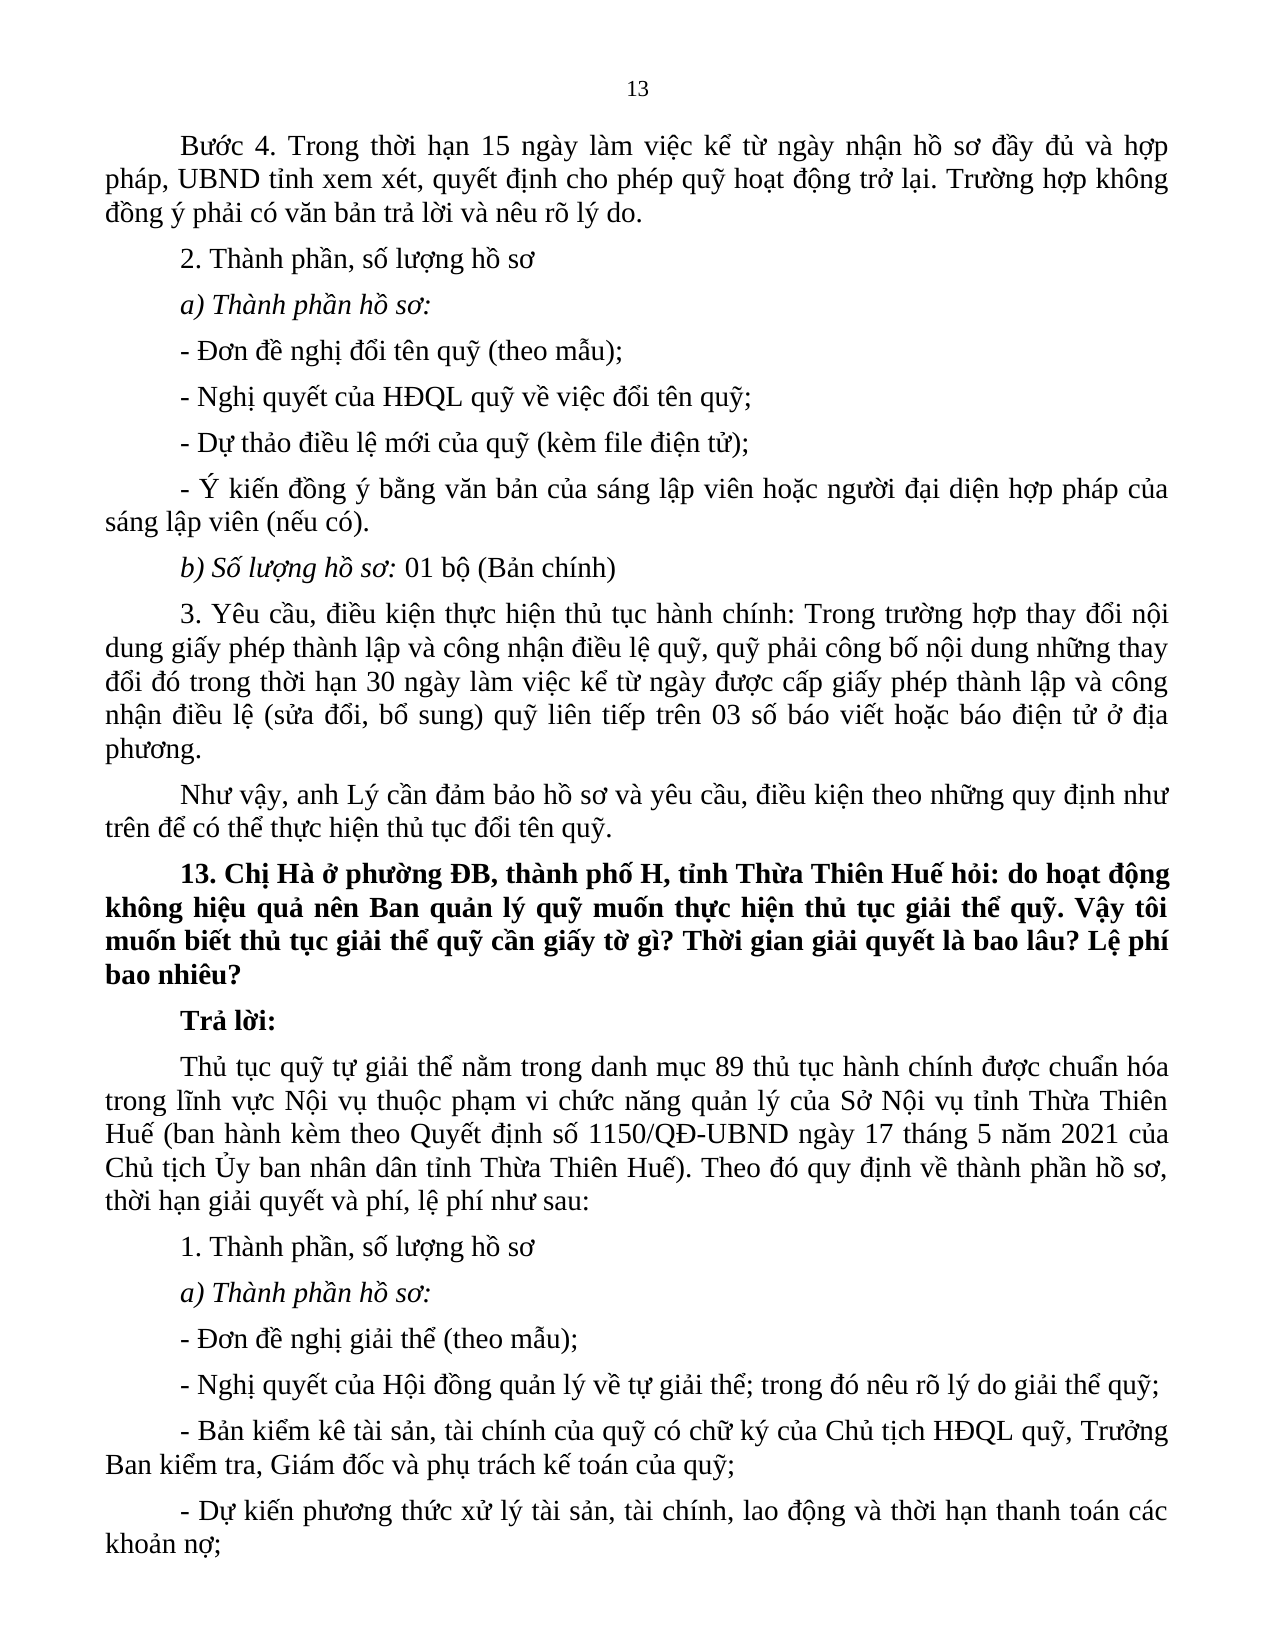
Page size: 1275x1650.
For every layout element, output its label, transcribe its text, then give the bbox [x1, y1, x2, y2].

text - Nghị quyết của Hội đồng quản lý về tự giải thể; trong đó nêu rõ lý do giải thể quỹ; [105, 1367, 1170, 1401]
text 3. Yêu cầu, điều kiện thực hiện thủ tục hành chính: Trong trường hợp thay đổi nội dung giấy phép thành lập và công nhận điều lệ quỹ, quỹ phải công bố nội dung những thay đổi đó trong thời hạn 30 ngày làm việc kể từ ngày được cấp giấy phép thành lập và công nhận điều lệ (sửa đổi, bổ sung) quỹ liên tiếp trên 03 số báo viết hoặc báo điện tử ở địa phương. [105, 597, 1170, 764]
text 1. Thành phần, số lượng hồ sơ [105, 1229, 1170, 1263]
text b) Số lượng hồ sơ: 01 bộ (Bản chính) [105, 551, 1170, 584]
text - Bản kiểm kê tài sản, tài chính của quỹ có chữ ký của Chủ tịch HĐQL quỹ, Trưởng Ban kiểm tra, Giám đốc và phụ trách kế toán của quỹ; [105, 1413, 1170, 1481]
text a) Thành phần hồ sơ: [105, 287, 1170, 320]
text Thủ tục quỹ tự giải thể nằm trong danh mục 89 thủ tục hành chính được chuẩn hóa trong lĩnh vực Nội vụ thuộc phạm vi chức năng quản lý của Sở Nội vụ tỉnh Thừa Thiên Huế (ban hành kèm theo Quyết định số 1150/QĐ-UBND ngày 17 tháng 5 năm 2021 của Chủ tịch Ủy ban nhân dân tỉnh Thừa Thiên Huế). Theo đó quy định về thành phần hồ sơ, thời hạn giải quyết và phí, lệ phí như sau: [105, 1116, 1170, 1217]
text 2. Thành phần, số lượng hồ sơ [105, 241, 1170, 274]
text - Đơn đề nghị đổi tên quỹ (theo mẫu); [105, 333, 1170, 366]
text - Dự thảo điều lệ mới của quỹ (kèm file điện tử); [105, 425, 1170, 458]
text - Dự kiến phương thức xử lý tài sản, tài chính, lao động và thời hạn thanh toán các khoản nợ; [105, 1493, 1170, 1560]
text - Nghị quyết của HĐQL quỹ về việc đổi tên quỹ; [105, 379, 1170, 412]
text Như vậy, anh Lý cần đảm bảo hồ sơ và yêu cầu, điều kiện theo những quy định như trên để có thể thực hiện thủ tục đổi tên quỹ. [105, 777, 1170, 844]
text Bước 4. Trong thời hạn 15 ngày làm việc kể từ ngày nhận hồ sơ đầy đủ và hợp pháp, UBND tỉnh xem xét, quyết định cho phép quỹ hoạt động trở lại. Trường hợp không đồng ý phải có văn bản trả lời và nêu rõ lý do. [105, 128, 1170, 228]
text - Đơn đề nghị giải thể (theo mẫu); [105, 1321, 1170, 1355]
text a) Thành phần hồ sơ: [105, 1275, 1170, 1309]
text 13. Chị Hà ở phường ĐB, thành phố H, tỉnh Thừa Thiên Huế hỏi: do hoạt động không hiệu quả nên Ban quản lý quỹ muốn thực hiện thủ tục giải thể quỹ. Vậy tôi muốn biết thủ tục giải thể quỹ cần giấy tờ gì? Thời gian giải quyết là bao lâu? Lệ phí bao nhiêu? [105, 856, 1170, 991]
text Trả lời: [105, 1003, 1170, 1037]
text - Ý kiến đồng ý bằng văn bản của sáng lập viên hoặc người đại diện hợp pháp của sáng lập viên (nếu có). [105, 471, 1170, 538]
